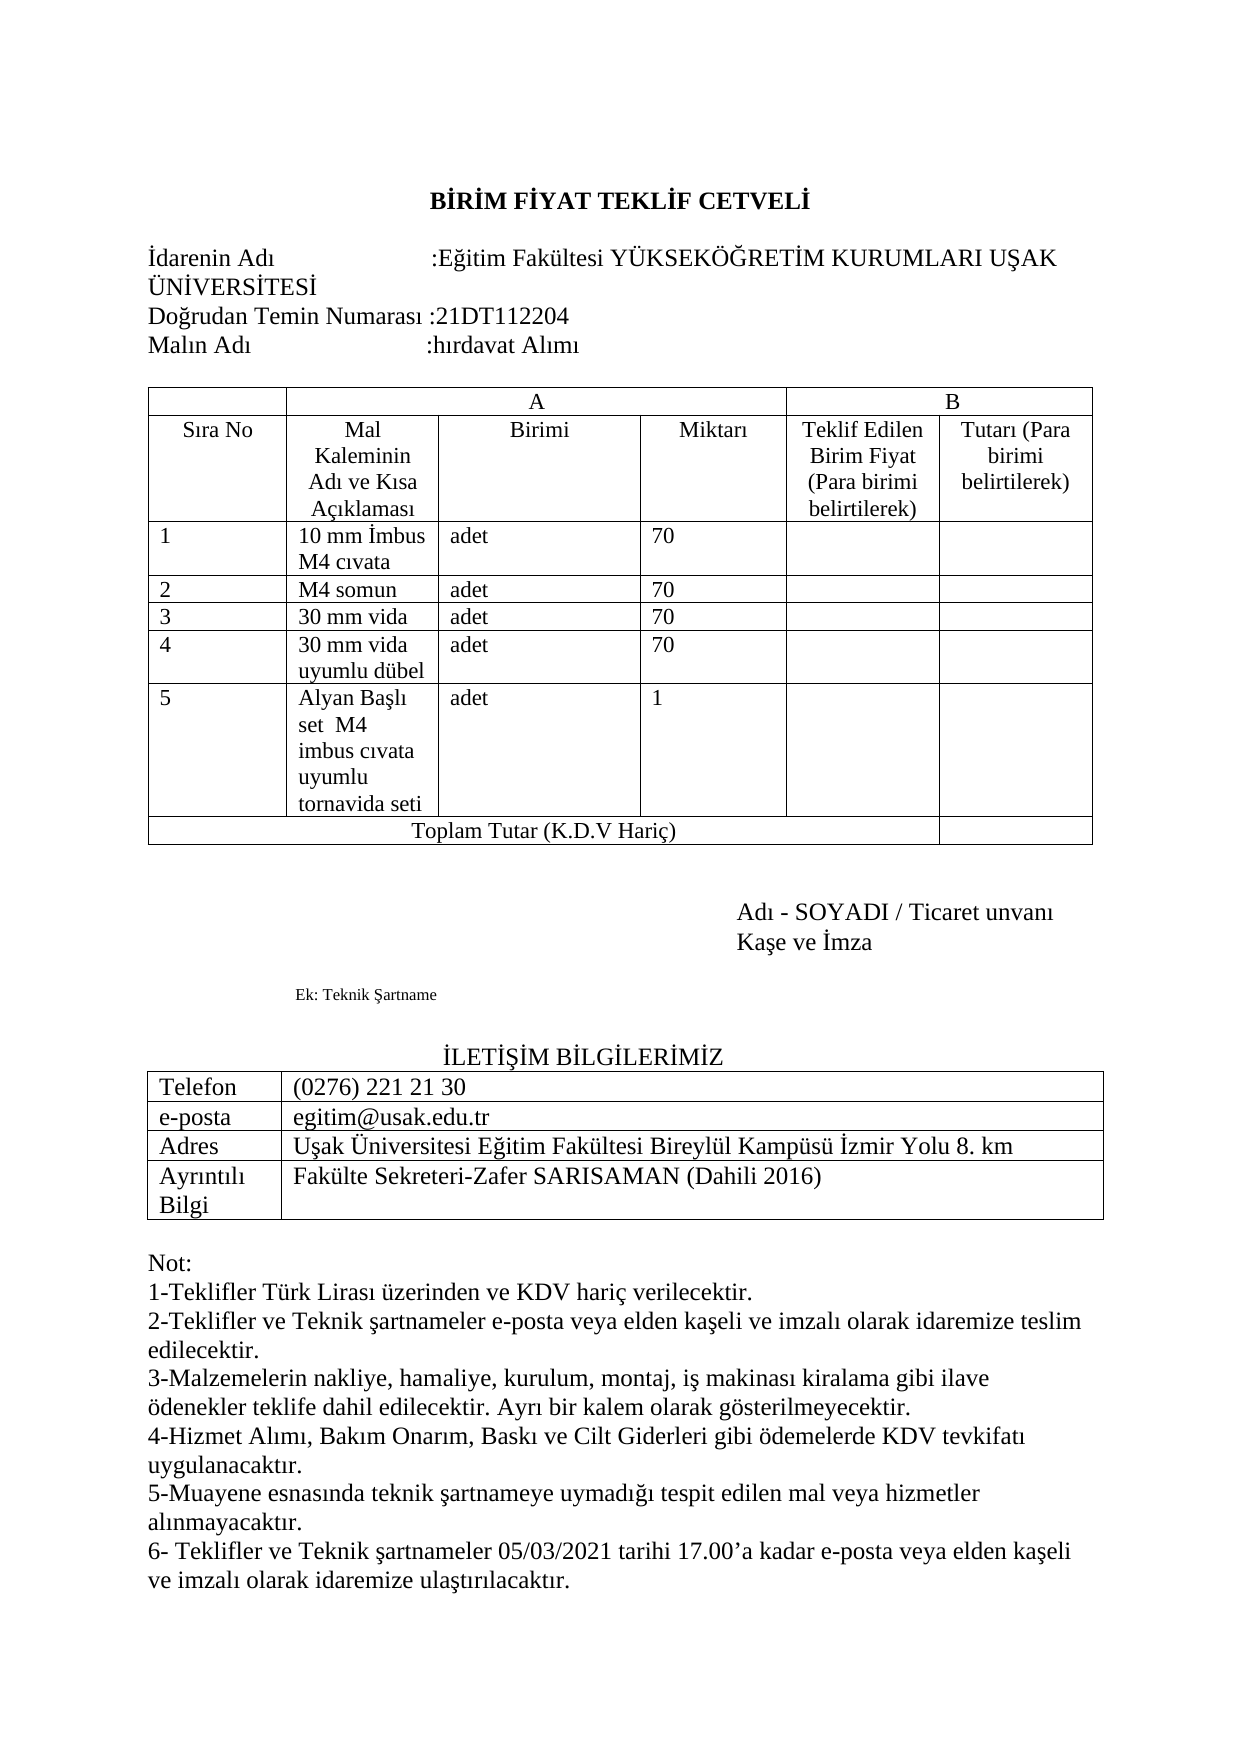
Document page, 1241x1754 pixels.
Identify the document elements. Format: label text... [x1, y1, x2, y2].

table_cell [940, 817, 1092, 843]
table_cell [787, 576, 939, 602]
text 3-Malzemelerin nakliye, hamaliye, kurulum, montaj, iş makinası kiralama gibi ilave ödenekler teklife dahil edilecektir. Ayrı bir kalem olarak gösterilmeyecektir. [148, 1363, 1093, 1421]
table_header A [287, 388, 786, 414]
table_cell [787, 631, 939, 683]
table_cell 70 [641, 522, 786, 575]
text Not: [148, 1248, 1093, 1277]
table_cell Miktarı [641, 416, 786, 521]
table_cell Mal Kaleminin Adı ve Kısa Açıklaması [287, 416, 438, 521]
table_cell 3 [149, 603, 286, 629]
text Ek: Teknik Şartname [148, 956, 1093, 1004]
table_cell 4 [149, 631, 286, 683]
table_cell 5 [149, 684, 286, 816]
text Doğrudan Temin Numarası :21DT112204 [148, 301, 1093, 330]
table_cell [940, 576, 1092, 602]
table_cell 70 [641, 631, 786, 683]
table_header Adı - SOYADI / Ticaret unvanı [729, 898, 1093, 927]
table_cell 1 [641, 684, 786, 816]
table_cell [940, 631, 1092, 683]
table_cell M4 somun [287, 576, 438, 602]
table_cell 1 [149, 522, 286, 575]
table_cell Fakülte Sekreteri-Zafer SARISAMAN (Dahili 2016) [282, 1161, 1103, 1219]
table_cell [787, 522, 939, 575]
table_header Telefon [148, 1072, 281, 1101]
table_cell 70 [641, 603, 786, 629]
text 1-Teklifler Türk Lirası üzerinden ve KDV hariç verilecektir. [148, 1277, 1093, 1306]
table_cell adet [439, 522, 640, 575]
table_cell [787, 603, 939, 629]
table_cell adet [439, 631, 640, 683]
text Malın Adı :hırdavat Alımı [148, 330, 1093, 358]
table_header [149, 388, 286, 414]
table_cell Kaşe ve İmza [729, 927, 1093, 956]
table_cell [940, 603, 1092, 629]
table_cell Teklif Edilen Birim Fiyat (Para birimi belirtilerek) [787, 416, 939, 521]
table_cell 30 mm vida [287, 603, 438, 629]
table_cell Toplam Tutar (K.D.V Hariç) [149, 817, 939, 843]
table_cell 10 mm İmbus M4 cıvata [287, 522, 438, 575]
table_cell egitim@usak.edu.tr [282, 1102, 1103, 1130]
table_cell [940, 684, 1092, 816]
table_cell adet [439, 603, 640, 629]
table_cell Birimi [439, 416, 640, 521]
table_cell 70 [641, 576, 786, 602]
table_header B [787, 388, 1092, 414]
text BİRİM FİYAT TEKLİF CETVELİ [148, 186, 1093, 215]
text İdarenin Adı :Eğitim Fakültesi YÜKSEKÖĞRETİM KURUMLARI UŞAK ÜNİVERSİTESİ [148, 243, 1093, 301]
text 5-Muayene esnasında teknik şartnameye uymadığı tespit edilen mal veya hizmetler alınmayacaktır. [148, 1478, 1093, 1536]
table_cell 2 [149, 576, 286, 602]
text 6- Teklifler ve Teknik şartnameler 05/03/2021 tarihi 17.00’a kadar e-posta veya elden kaşeli ve imzalı olarak idaremize ulaştırılacaktır. [148, 1536, 1093, 1593]
table_cell Uşak Üniversitesi Eğitim Fakültesi Bireylül Kampüsü İzmir Yolu 8. km [282, 1131, 1103, 1160]
table_cell [940, 522, 1092, 575]
text 2-Teklifler ve Teknik şartnameler e-posta veya elden kaşeli ve imzalı olarak idaremize teslim edilecektir. [148, 1306, 1093, 1363]
table_cell Tutarı (Para birimi belirtilerek) [940, 416, 1092, 521]
table_cell Alyan Başlı set M4 imbus cıvata uyumlu tornavida seti [287, 684, 438, 816]
table_cell [787, 684, 939, 816]
text İLETİŞİM BİLGİLERİMİZ [369, 1042, 1093, 1071]
text 4-Hizmet Alımı, Bakım Onarım, Baskı ve Cilt Giderleri gibi ödemelerde KDV tevkifatı uygulanacaktır. [148, 1421, 1093, 1478]
table_cell Ayrıntılı Bilgi [148, 1161, 281, 1219]
table_cell e-posta [148, 1102, 281, 1130]
table_cell adet [439, 684, 640, 816]
table_header (0276) 221 21 30 [282, 1072, 1103, 1101]
table_cell adet [439, 576, 640, 602]
table_cell 30 mm vida uyumlu dübel [287, 631, 438, 683]
table_cell Adres [148, 1131, 281, 1160]
table_cell Sıra No [149, 416, 286, 521]
